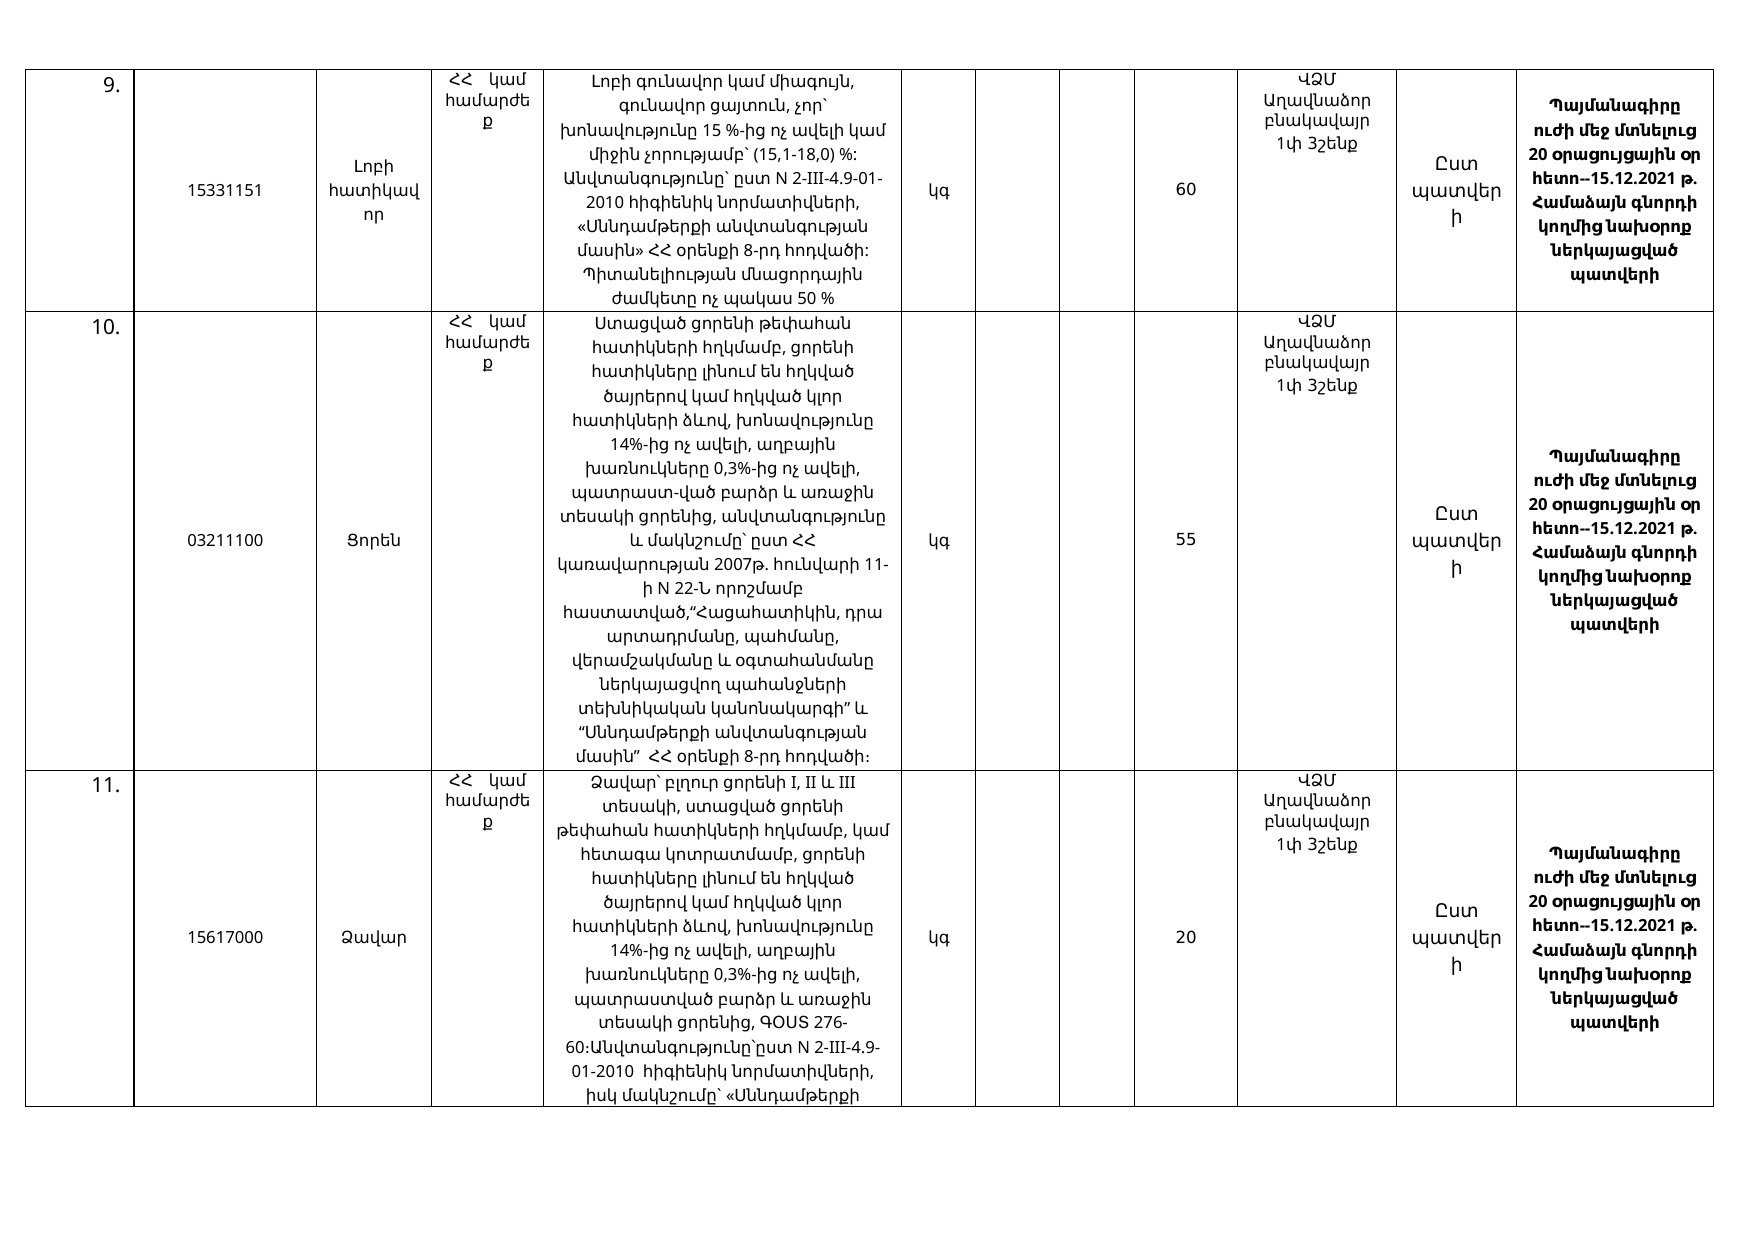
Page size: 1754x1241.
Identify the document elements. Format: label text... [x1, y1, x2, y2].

table_cell կգ [902, 312, 975, 769]
table_cell 03211100 [135, 312, 316, 769]
table_cell կգ [902, 771, 975, 1106]
table_cell [1060, 771, 1134, 1106]
table_cell Ձավար [317, 771, 431, 1106]
table_cell [26, 70, 133, 311]
table_cell 15331151 [135, 70, 316, 311]
table_cell [26, 312, 133, 769]
table_cell [26, 771, 133, 1106]
table_cell [976, 70, 1059, 311]
table_cell [976, 312, 1059, 769]
table_cell Ըստ պատվերի [1397, 70, 1516, 311]
table_cell Լոբի հատիկավոր [317, 70, 431, 311]
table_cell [544, 771, 901, 1106]
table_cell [1517, 771, 1713, 1106]
table_cell ՎՁՄ Աղավնաձոր բնակավայր 1փ 3շենք [1238, 312, 1396, 769]
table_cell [1517, 70, 1713, 311]
table_cell [1060, 312, 1134, 769]
table_cell ՀՀ կամ համարժեք [432, 312, 543, 769]
table_cell 55 [1135, 312, 1237, 769]
table_cell Ըստ պատվերի [1397, 312, 1516, 769]
table_cell 60 [1135, 70, 1237, 311]
table_cell 15617000 [135, 771, 316, 1106]
table_cell Ցորեն [317, 312, 431, 769]
table_cell ՀՀ կամ համարժեք [432, 771, 543, 1106]
table_cell Ստացված ցորենի թեփահան հատիկների հղկմամբ, ցորենի հատիկները լինում են հղկված ծայրերով կամ հղկված կլոր հատիկների ձևով, խոնավությունը 14%-ից ոչ ավելի, աղբային խառնուկները 0,3%-ից ոչ ավելի, պատրաստ-ված բարձր և առաջին տեսակի ցորենից, անվտանգությունը և մակնշումը՝ ըստ ՀՀ կառավարության 2007թ. հունվարի 11-ի N 22-Ն որոշմամբ հաստատված‚“Հացահատիկին, դրա արտադրմանը, պահմանը, վերամշակմանը և օգտահանմանը ներկայացվող պահանջների տեխնիկական կանոնակարգի” և “Սննդամթերքի անվտանգության մասին” ՀՀ օրենքի 8-րդ հոդվածի։ [544, 312, 901, 769]
table_cell [976, 771, 1059, 1106]
table_cell Պայմանագիրը ուժի մեջ մտնելուց 20 օրացույցային օր հետո--15.12.2021 թ. Համաձայն գնորդի կողմից նախօրոք ներկայացված պատվերի [1517, 312, 1713, 769]
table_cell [1238, 771, 1396, 1106]
table_cell Ըստ պատվերի [1397, 771, 1516, 1106]
table_cell 20 [1135, 771, 1237, 1106]
table_cell կգ [902, 70, 975, 311]
table_cell [1060, 70, 1134, 311]
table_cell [1238, 70, 1396, 311]
table_cell Լոբի գունավոր կամ միագույն, գունավոր ցայտուն, չոր` խոնավությունը 15 %-ից ոչ ավելի կամ միջին չորությամբ` (15,1-18,0) %: Անվտանգությունը` ըստ N 2-III-4.9-01-2010 հիգիենիկ նորմատիվների, «Սննդամթերքի անվտանգության մասին» ՀՀ օրենքի 8-րդ հոդվածի: Պիտանելիության մնացորդային ժամկետը ոչ պակաս 50 % [544, 70, 901, 311]
table_cell ՀՀ կամ համարժեք [432, 70, 543, 311]
